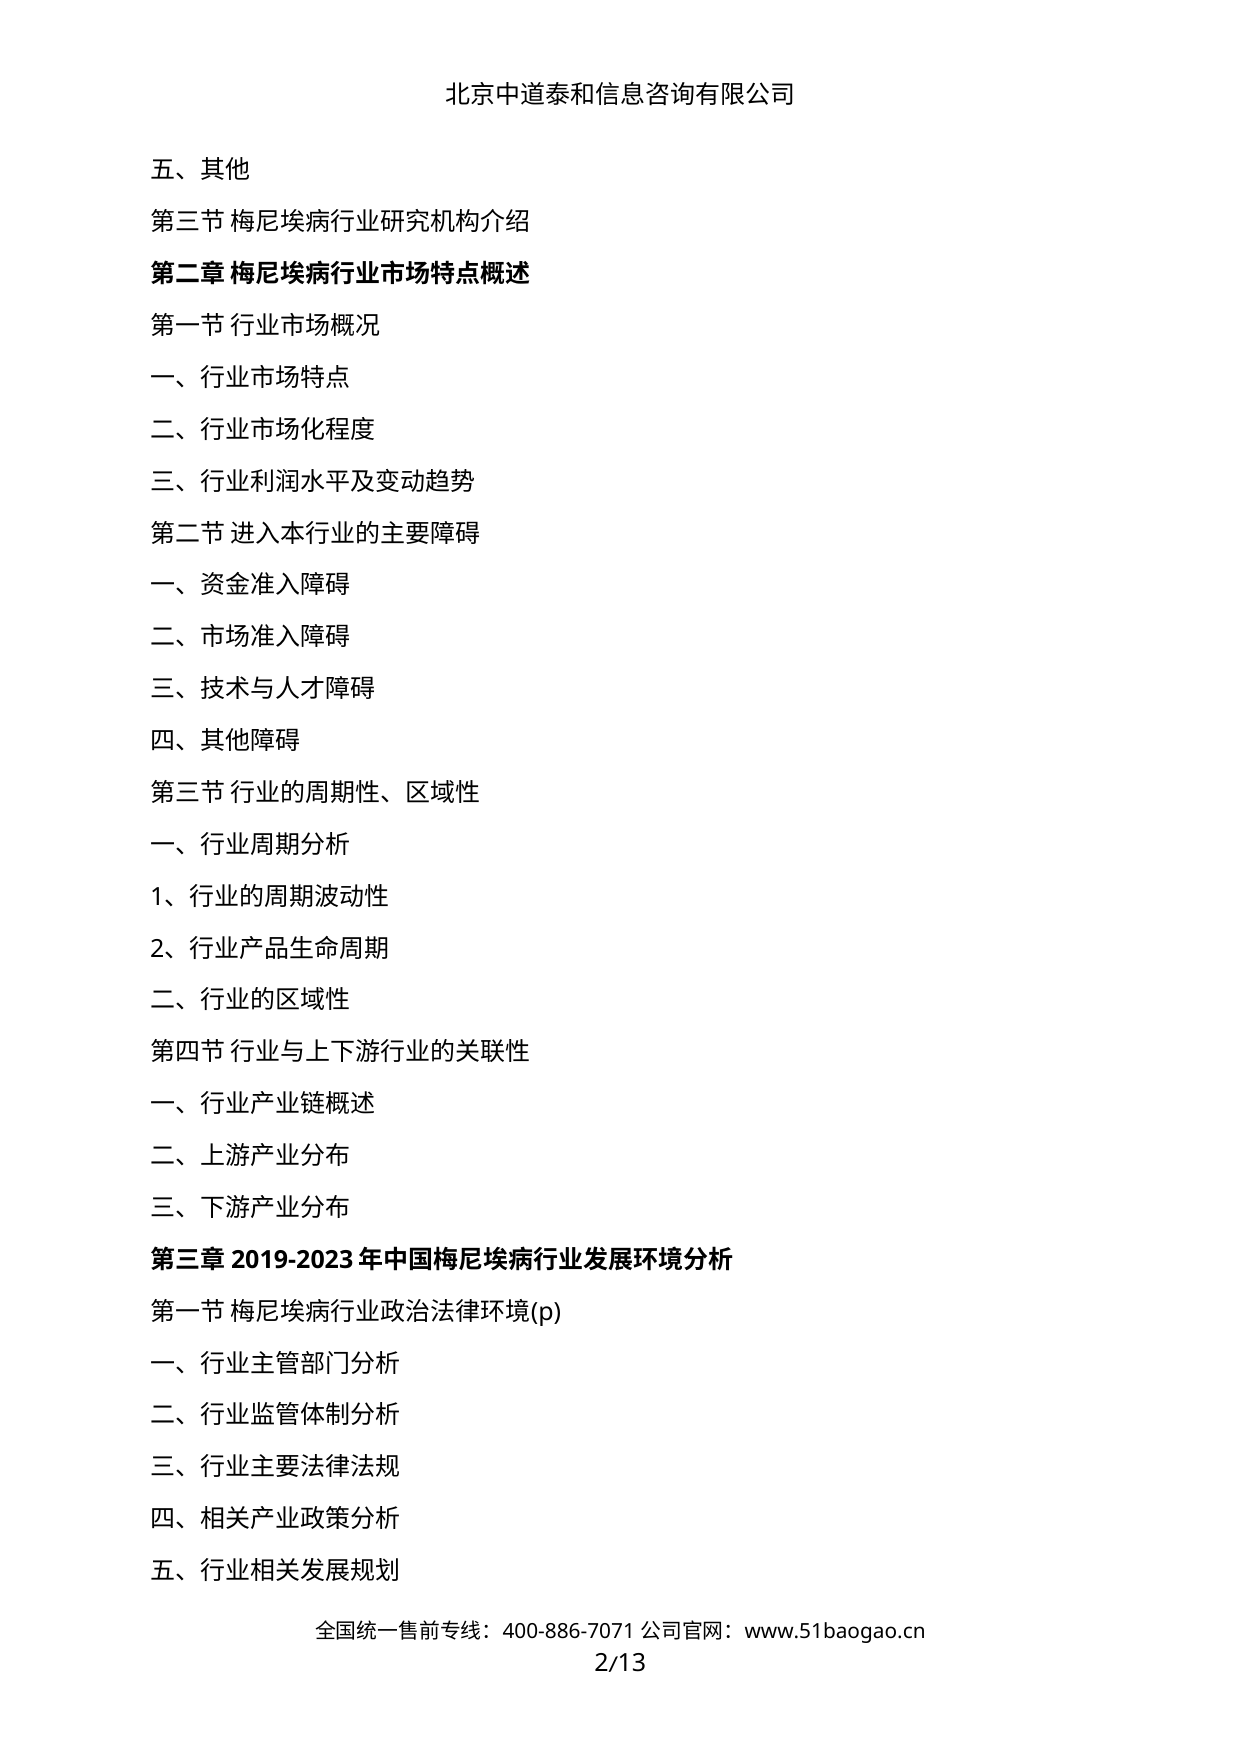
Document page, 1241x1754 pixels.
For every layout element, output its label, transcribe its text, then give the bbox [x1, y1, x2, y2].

text 三、行业主要法律法规 [150, 1447, 1090, 1483]
text 三、下游产业分布 [150, 1187, 1090, 1224]
text 第二节 进入本行业的主要障碍 [150, 513, 1090, 549]
text 二、市场准入障碍 [150, 617, 1090, 653]
text 五、行业相关发展规划 [150, 1551, 1090, 1587]
text 第三节 行业的周期性、区域性 [150, 772, 1090, 809]
text 一、行业市场特点 [150, 357, 1090, 394]
text 第二章 梅尼埃病行业市场特点概述 [150, 254, 1090, 290]
text 第三章 2019-2023年中国梅尼埃病行业发展环境分析 [150, 1239, 1090, 1276]
text 二、行业市场化程度 [150, 409, 1090, 446]
text 五、其他 [150, 150, 1090, 186]
text 第一节 梅尼埃病行业政治法律环境(p) [150, 1291, 1090, 1327]
text 第四节 行业与上下游行业的关联性 [150, 1032, 1090, 1068]
text 一、资金准入障碍 [150, 565, 1090, 601]
text 二、上游产业分布 [150, 1136, 1090, 1172]
text 四、相关产业政策分析 [150, 1499, 1090, 1535]
text 一、行业周期分析 [150, 824, 1090, 861]
text 2、行业产品生命周期 [150, 928, 1090, 964]
text 第三节 梅尼埃病行业研究机构介绍 [150, 202, 1090, 238]
text 二、行业的区域性 [150, 980, 1090, 1016]
text 四、其他障碍 [150, 721, 1090, 757]
text 一、行业主管部门分析 [150, 1343, 1090, 1379]
text 三、技术与人才障碍 [150, 669, 1090, 705]
text 一、行业产业链概述 [150, 1084, 1090, 1120]
text 二、行业监管体制分析 [150, 1395, 1090, 1431]
text 第一节 行业市场概况 [150, 306, 1090, 342]
text 三、行业利润水平及变动趋势 [150, 461, 1090, 497]
text 1、行业的周期波动性 [150, 876, 1090, 912]
